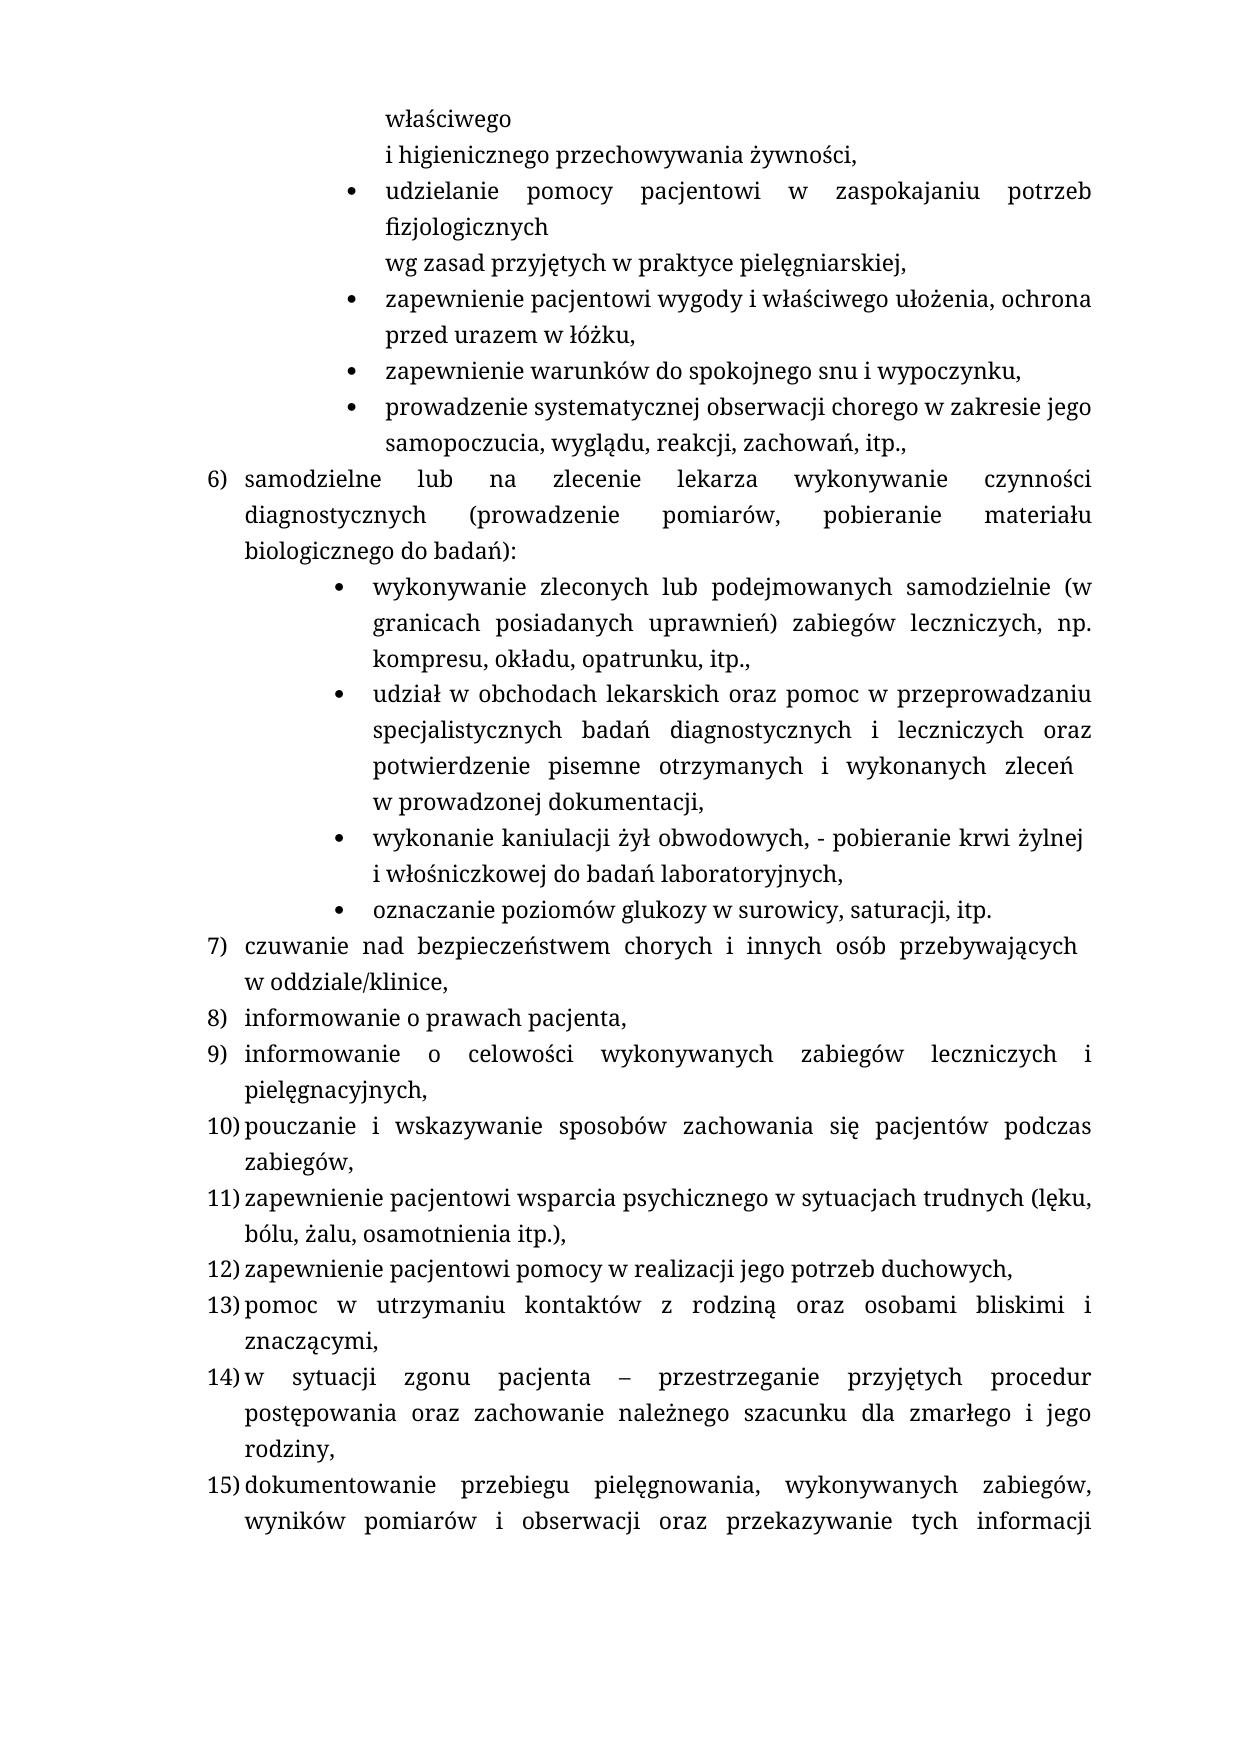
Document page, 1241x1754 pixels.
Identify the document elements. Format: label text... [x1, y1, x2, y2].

list zapewnienie warunków do spokojnego snu i wypoczynku, [348, 355, 1092, 386]
list zapewnienie pacjentowi pomocy w realizacji jego potrzeb duchowych, [207, 1253, 1092, 1285]
list oznaczanie poziomów glukozy w surowicy, saturacji, itp. [335, 894, 1092, 925]
list czuwanie nad bezpieczeństwem chorych i innych osób przebywających w oddziale/klinice, [207, 930, 1092, 997]
list zapewnienie pacjentowi wsparcia psychicznego w sytuacjach trudnych (lęku, bólu, żalu, osamotnienia itp.), [207, 1182, 1092, 1249]
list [348, 103, 1092, 171]
list udzielanie pomocy pacjentowi w zaspokajaniu potrzeb fizjologicznych wg zasad przyjętych w praktyce pielęgniarskiej, [348, 175, 1092, 278]
list pouczanie i wskazywanie sposobów zachowania się pacjentów podczas zabiegów, [207, 1110, 1092, 1177]
list informowanie o prawach pacjenta, [207, 1002, 1092, 1033]
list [207, 1469, 1092, 1536]
list wykonywanie zleconych lub podejmowanych samodzielnie (w granicach posiadanych uprawnień) zabiegów leczniczych, np. kompresu, okładu, opatrunku, itp., [335, 571, 1092, 674]
list prowadzenie systematycznej obserwacji chorego w zakresie jego samopoczucia, wyglądu, reakcji, zachowań, itp., [348, 391, 1092, 458]
list wykonanie kaniulacji żył obwodowych, - pobieranie krwi żylnej i włośniczkowej do badań laboratoryjnych, [335, 822, 1092, 889]
list zapewnienie pacjentowi wygody i właściwego ułożenia, ochrona przed urazem w łóżku, [348, 283, 1092, 350]
list w sytuacji zgonu pacjenta – przestrzeganie przyjętych procedur postępowania oraz zachowanie należnego szacunku dla zmarłego i jego rodziny, [207, 1361, 1092, 1464]
list informowanie o celowości wykonywanych zabiegów leczniczych i pielęgnacyjnych, [207, 1038, 1092, 1105]
list samodzielne lub na zlecenie lekarza wykonywanie czynności diagnostycznych (prowadzenie pomiarów, pobieranie materiału biologicznego do badań): [207, 463, 1092, 566]
list udział w obchodach lekarskich oraz pomoc w przeprowadzaniu specjalistycznych badań diagnostycznych i leczniczych oraz potwierdzenie pisemne otrzymanych i wykonanych zleceń w prowadzonej dokumentacji, [335, 678, 1092, 817]
list pomoc w utrzymaniu kontaktów z rodziną oraz osobami bliskimi i znaczącymi, [207, 1289, 1092, 1357]
